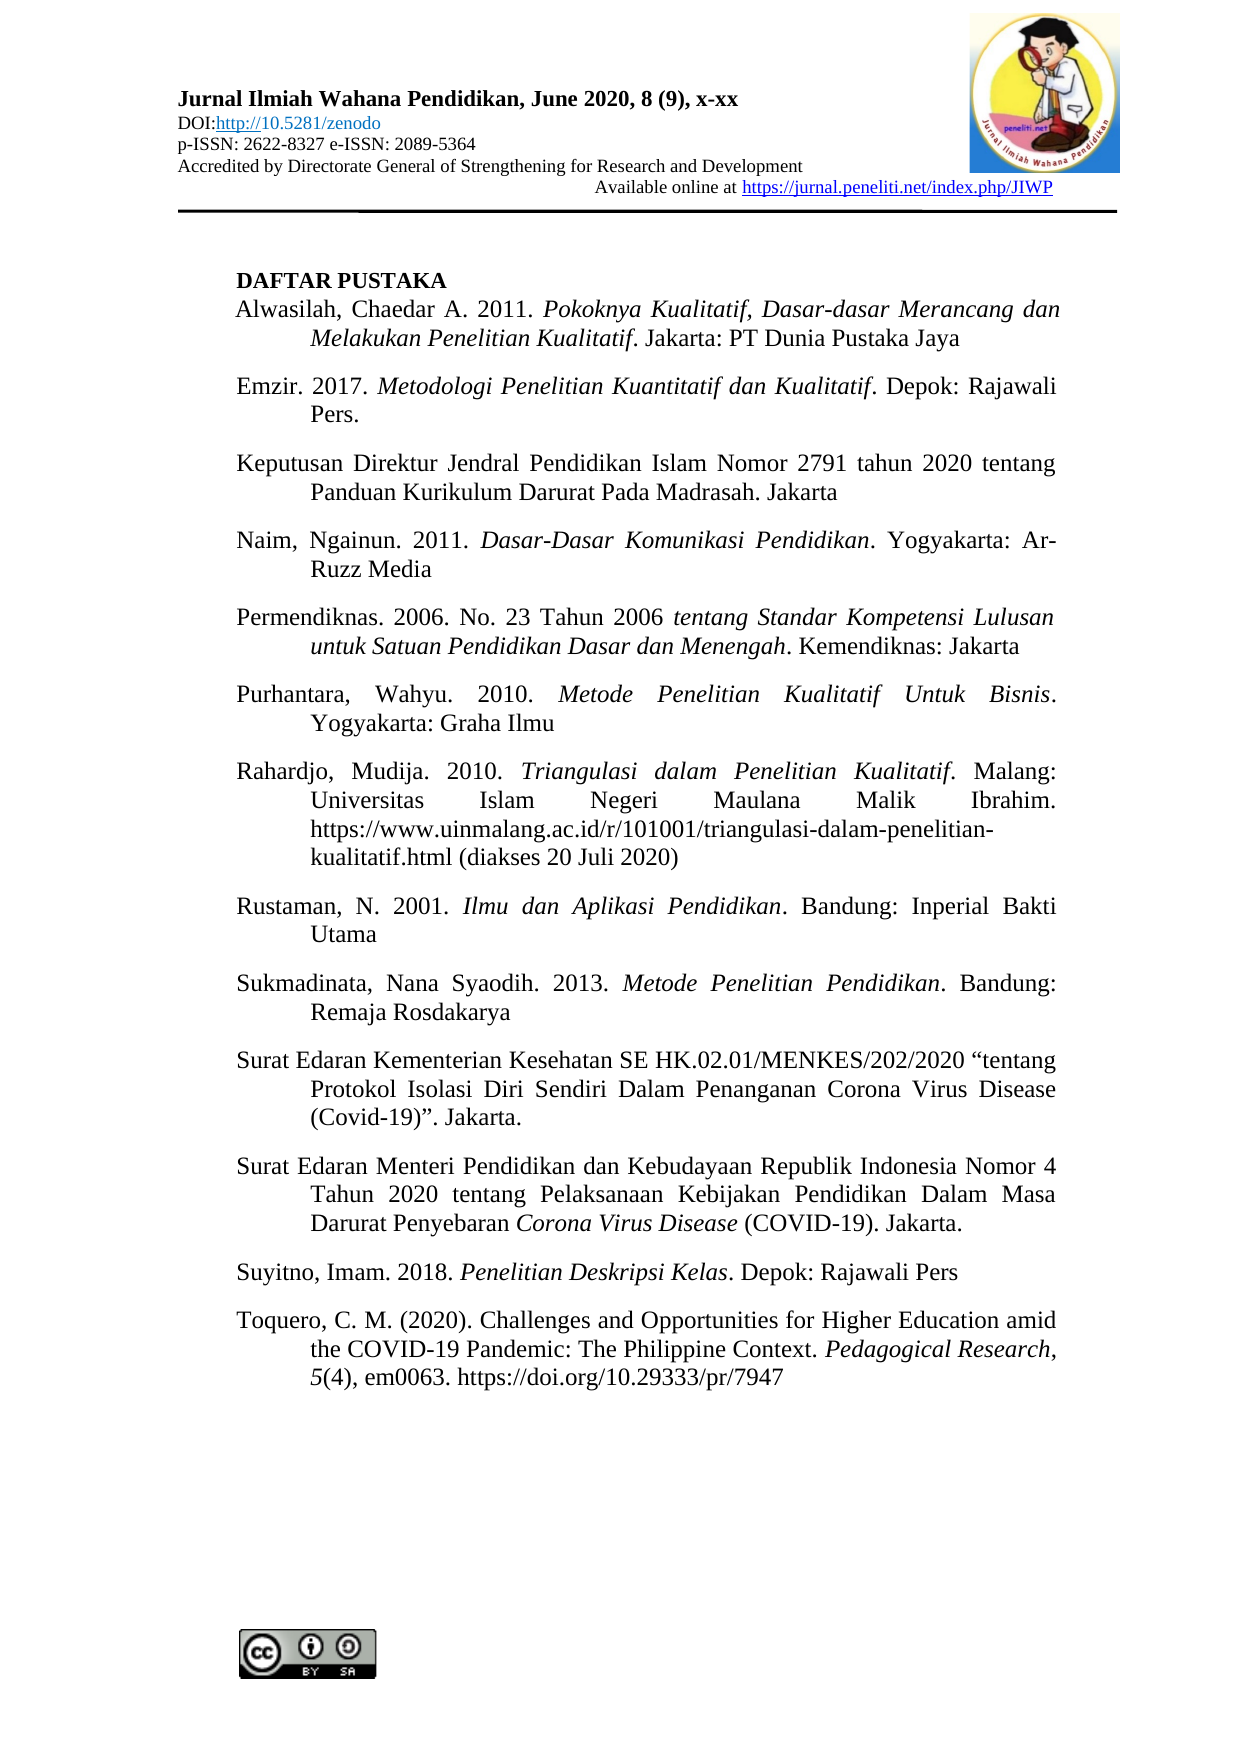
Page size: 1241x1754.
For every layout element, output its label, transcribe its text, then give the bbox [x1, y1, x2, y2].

text Emzir. 2017. Metodologi Penelitian Kuantitatif dan Kualitatif. Depok: Rajawali Pers. [236, 371, 1057, 428]
text Sukmadinata, Nana Syaodih. 2013. Metode Penelitian Pendidikan. Bandung: Remaja Rosdakarya [236, 968, 1057, 1025]
text Suyitno, Imam. 2018. Penelitian Deskripsi Kelas. Depok: Rajawali Pers [236, 1257, 1057, 1285]
picture [969, 13, 1120, 173]
text DAFTAR PUSTAKA [236, 267, 1063, 294]
text Rustaman, N. 2001. Ilmu dan Aplikasi Pendidikan. Bandung: Inperial Bakti Utama [236, 891, 1057, 948]
text Naim, Ngainun. 2011. Dasar-Dasar Komunikasi Pendidikan. Yogyakarta: Ar-Ruzz Media [236, 525, 1057, 582]
text Alwasilah, Chaedar A. 2011. Pokoknya Kualitatif, Dasar-dasar Merancang dan Melakukan Penelitian Kualitatif. Jakarta: PT Dunia Pustaka Jaya [235, 294, 1063, 351]
text Permendiknas. 2006. No. 23 Tahun 2006 tentang Standar Kompetensi Lulusan untuk Satuan Pendidikan Dasar dan Menengah. Kemendiknas: Jakarta [236, 602, 1057, 659]
text Rahardjo, Mudija. 2010. Triangulasi dalam Penelitian Kualitatif. Malang: Universitas Islam Negeri Maulana Malik Ibrahim. https://www.uinmalang.ac.id/r/101001/triangulasi-dalam-penelitian-kualitatif.html (diakses 20 Juli 2020) [236, 756, 1057, 871]
picture [239, 1629, 377, 1679]
text Surat Edaran Menteri Pendidikan dan Kebudayaan Republik Indonesia Nomor 4 Tahun 2020 tentang Pelaksanaan Kebijakan Pendidikan Dalam Masa Darurat Penyebaran Corona Virus Disease (COVID-19). Jakarta. [236, 1151, 1057, 1237]
text Surat Edaran Kementerian Kesehatan SE HK.02.01/MENKES/202/2020 “tentang Protokol Isolasi Diri Sendiri Dalam Penanganan Corona Virus Disease (Covid-19)”. Jakarta. [236, 1045, 1057, 1131]
text Purhantara, Wahyu. 2010. Metode Penelitian Kualitatif Untuk Bisnis. Yogyakarta: Graha Ilmu [236, 679, 1057, 737]
text Keputusan Direktur Jendral Pendidikan Islam Nomor 2791 tahun 2020 tentang Panduan Kurikulum Darurat Pada Madrasah. Jakarta [236, 448, 1057, 505]
text Toquero, C. M. (2020). Challenges and Opportunities for Higher Education amid the COVID-19 Pandemic: The Philippine Context. Pedagogical Research, 5(4), em0063. https://doi.org/10.29333/pr/7947 [236, 1305, 1057, 1391]
